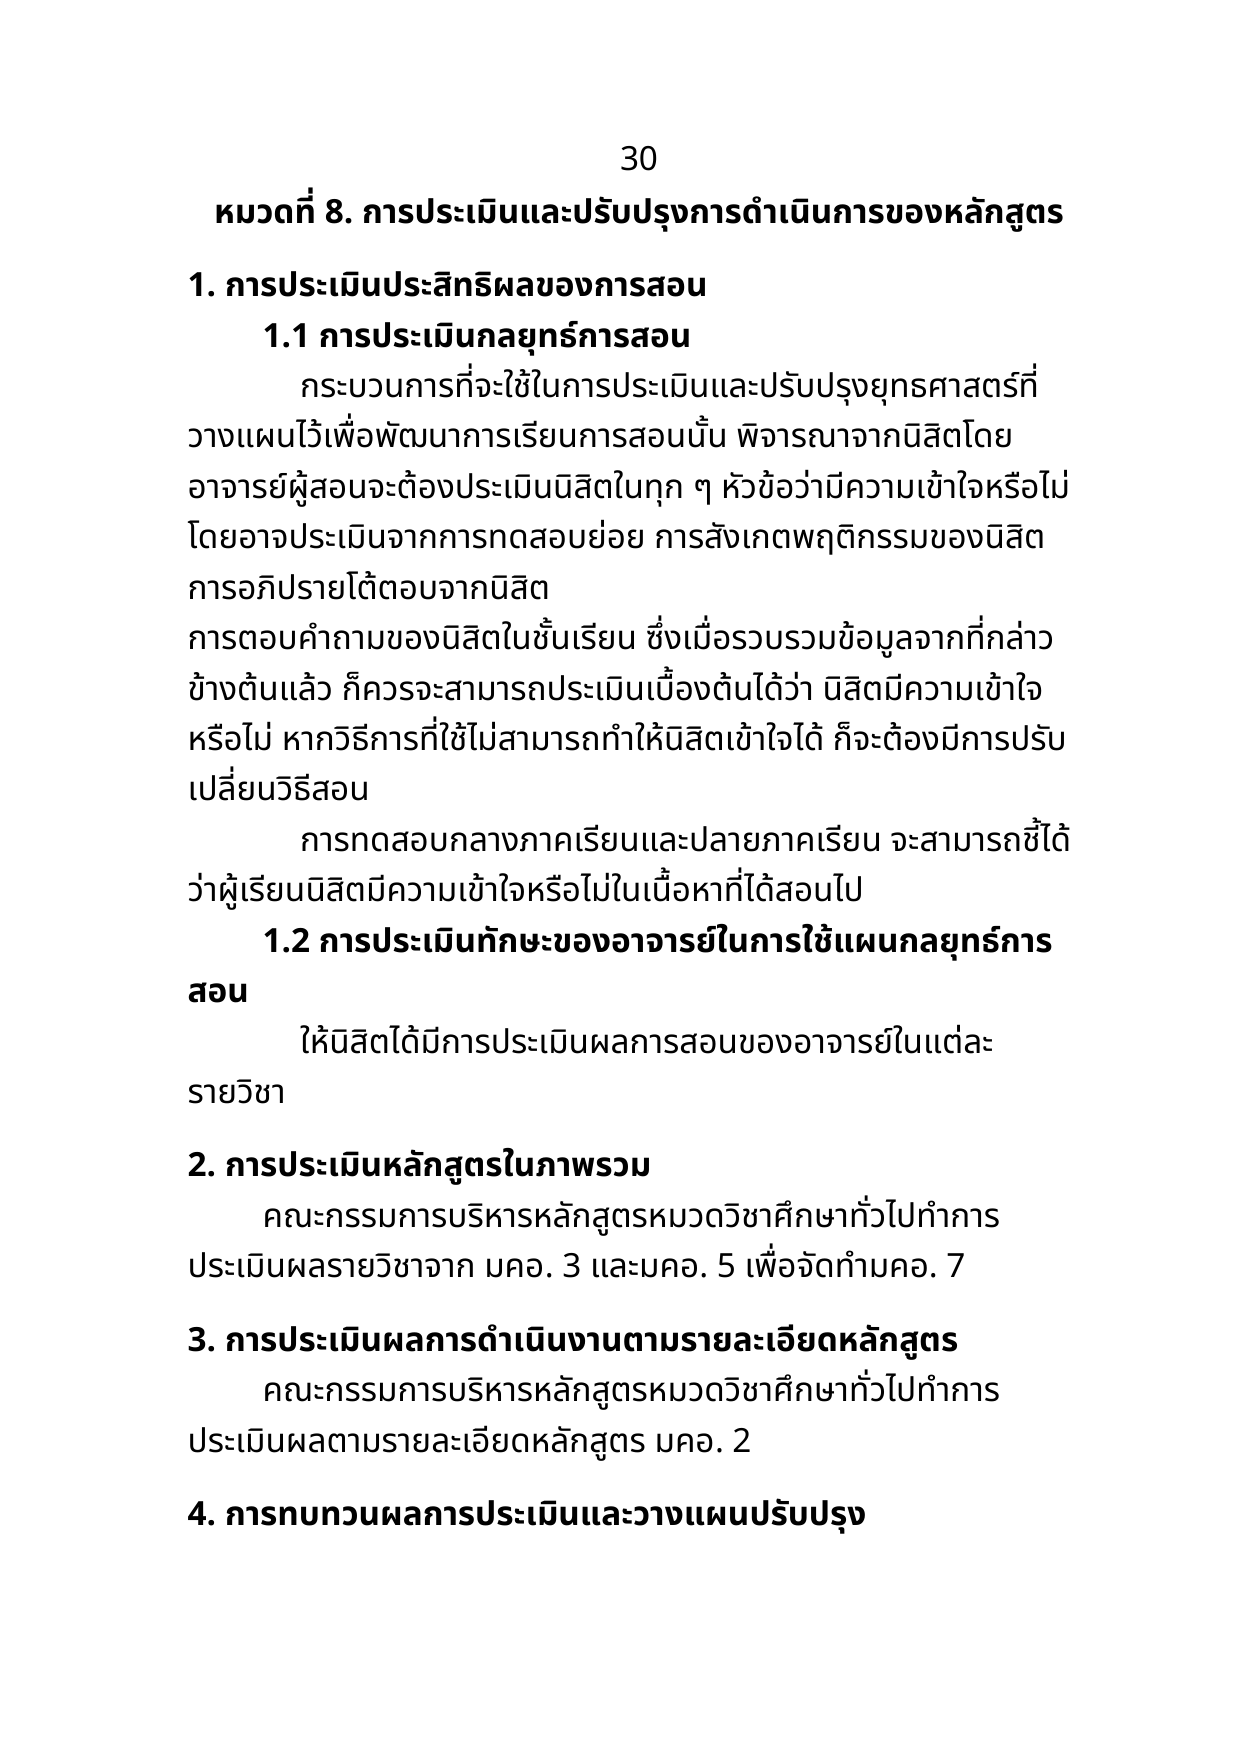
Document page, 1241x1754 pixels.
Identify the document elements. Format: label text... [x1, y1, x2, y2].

text กระบวนการที่จะใช้ในการประเมินและปรับปรุงยุทธศาสตร์ที่วางแผนไว้เพื่อพัฒนาการเรียนการสอนนั้น พิจารณาจากนิสิตโดยอาจารย์ผู้สอนจะต้องประเมินนิสิตในทุก ๆ หัวข้อว่ามีความเข้าใจหรือไม่ โดยอาจประเมินจากการทดสอบย่อย การสังเกตพฤติกรรมของนิสิต การอภิปรายโต้ตอบจากนิสิต [187, 362, 1090, 614]
text หมวดที่ 8. การประเมินและปรับปรุงการดำเนินการของหลักสูตร [187, 187, 1090, 238]
text 3. การประเมินผลการดำเนินงานตามรายละเอียดหลักสูตร [187, 1316, 1090, 1366]
text คณะกรรมการบริหารหลักสูตรหมวดวิชาศึกษาทั่วไปทำการประเมินผลรายวิชาจาก มคอ. 3 และมคอ. 5 เพื่อจัดทำมคอ. 7 [187, 1192, 1090, 1293]
text 2. การประเมินหลักสูตรในภาพรวม [187, 1141, 1090, 1192]
text 4. การทบทวนผลการประเมินและวางแผนปรับปรุง [187, 1490, 1090, 1541]
text คณะกรรมการบริหารหลักสูตรหมวดวิชาศึกษาทั่วไปทำการประเมินผลตามรายละเอียดหลักสูตร มคอ. 2 [187, 1366, 1090, 1467]
text ให้นิสิตได้มีการประเมินผลการสอนของอาจารย์ในแต่ละรายวิชา [187, 1018, 1090, 1118]
text 1.2 การประเมินทักษะของอาจารย์ในการใช้แผนกลยุทธ์การสอน [187, 917, 1090, 1018]
text การทดสอบกลางภาคเรียนและปลายภาคเรียน จะสามารถชี้ได้ว่าผู้เรียนนิสิตมีความเข้าใจหรือไม่ในเนื้อหาที่ได้สอนไป [187, 816, 1090, 917]
text 1.1 การประเมินกลยุทธ์การสอน [187, 311, 1090, 362]
text 1. การประเมินประสิทธิผลของการสอน [187, 261, 1090, 311]
text การตอบคำถามของนิสิตในชั้นเรียน ซึ่งเมื่อรวบรวมข้อมูลจากที่กล่าวข้างต้นแล้ว ก็ควรจะสามารถประเมินเบื้องต้นได้ว่า นิสิตมีความเข้าใจหรือไม่ หากวิธีการที่ใช้ไม่สามารถทำให้นิสิตเข้าใจได้ ก็จะต้องมีการปรับเปลี่ยนวิธีสอน [187, 614, 1090, 816]
